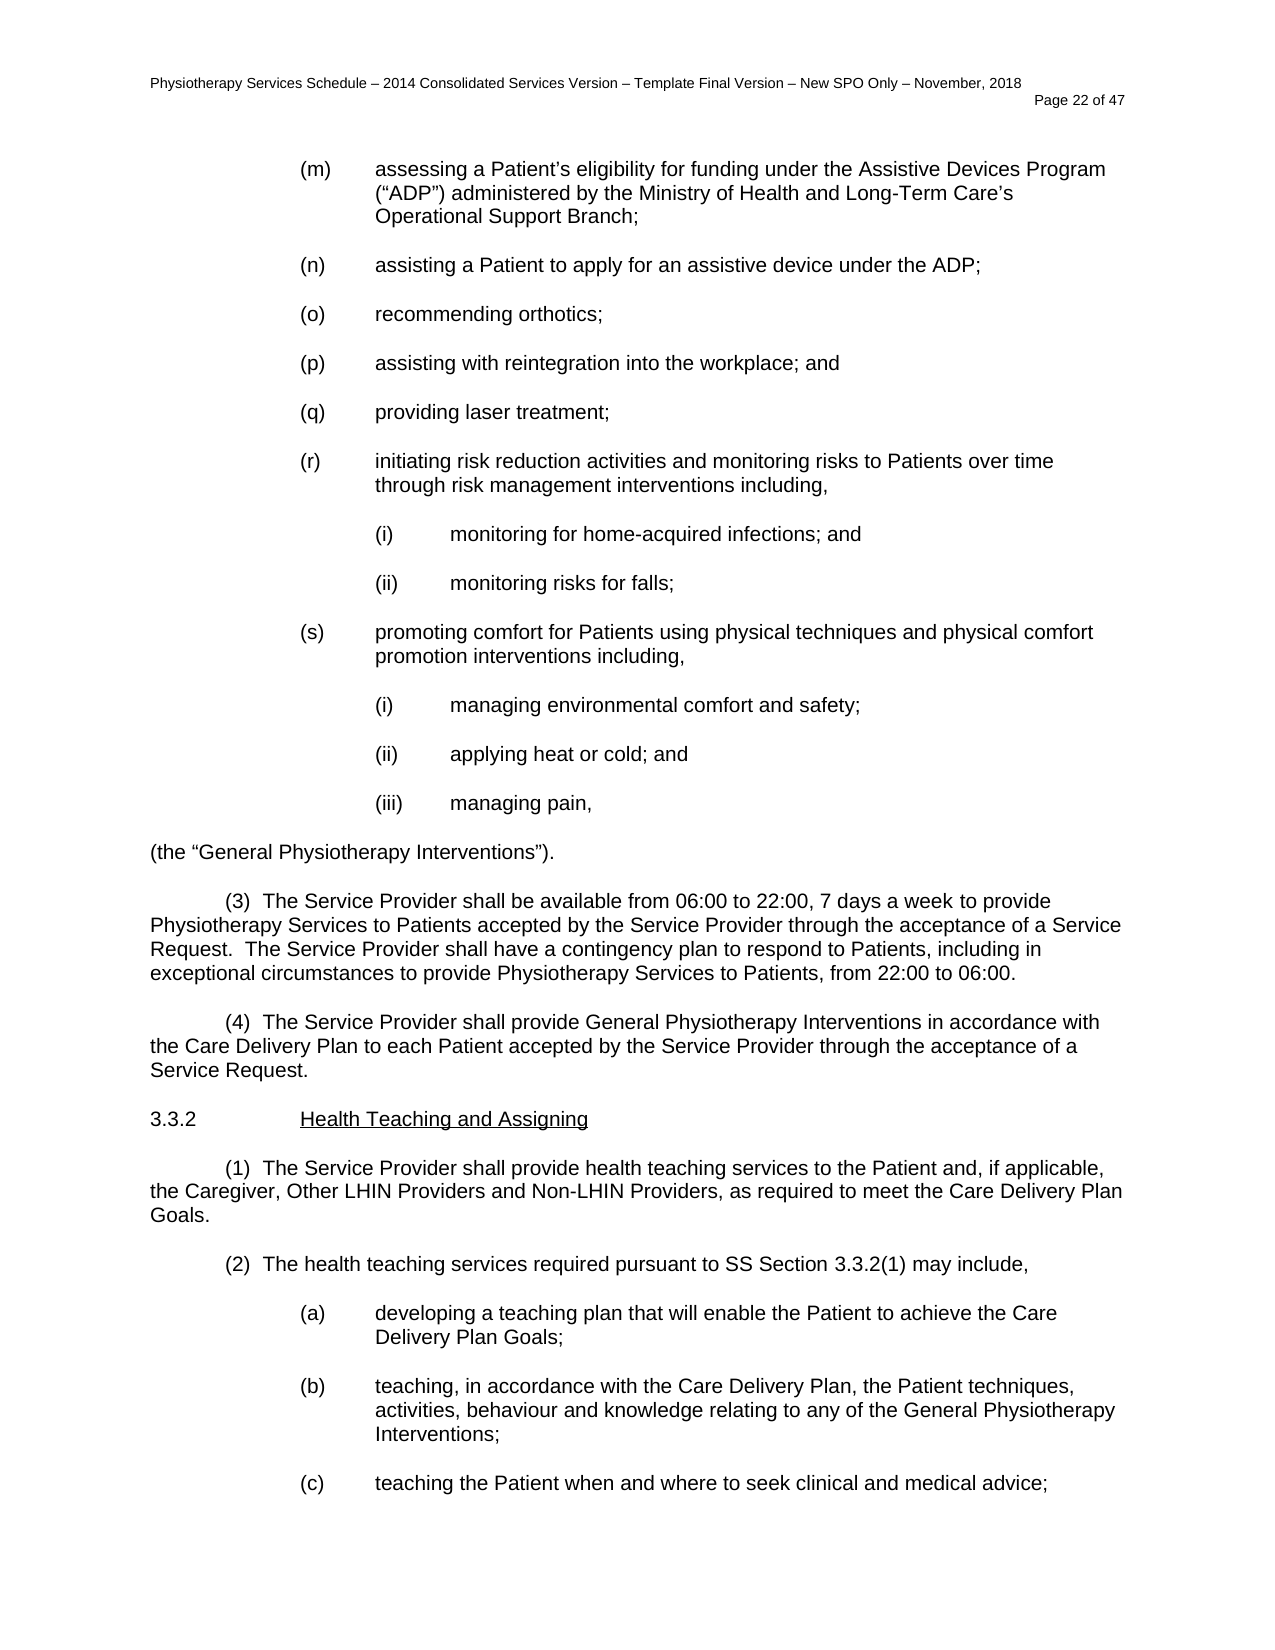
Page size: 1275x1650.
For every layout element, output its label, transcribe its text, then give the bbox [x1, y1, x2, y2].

subtitle The Service Provider shall provide health teaching services to the Patient and, if applicable, the Caregiver, Other LHIN Providers and Non-LHIN Providers, as required to meet the Care Delivery Plan Goals. [150, 1155, 1125, 1227]
text (the “General Physiotherapy Interventions”). [150, 840, 1125, 864]
subtitle providing laser treatment; [300, 400, 1125, 424]
subtitle assisting with reintegration into the workplace; and [300, 351, 1125, 375]
subtitle assisting a Patient to apply for an assistive device under the ADP; [300, 253, 1125, 277]
subtitle The Service Provider shall provide General Physiotherapy Interventions in accordance with the Care Delivery Plan to each Patient accepted by the Service Provider through the acceptance of a Service Request. [150, 1009, 1125, 1081]
subtitle The health teaching services required pursuant to SS Section 3.3.2(1) may include, [150, 1252, 1125, 1276]
subtitle monitoring risks for falls; [375, 571, 1125, 595]
subtitle teaching, in accordance with the Care Delivery Plan, the Patient techniques, activities, behaviour and knowledge relating to any of the General Physiotherapy Interventions; [300, 1374, 1125, 1446]
subtitle teaching the Patient when and where to seek clinical and medical advice; [300, 1471, 1125, 1495]
subtitle developing a teaching plan that will enable the Patient to achieve the Care Delivery Plan Goals; [300, 1301, 1125, 1349]
subtitle assessing a Patient’s eligibility for funding under the Assistive Devices Program (“ADP”) administered by the Ministry of Health and Long-Term Care’s Operational Support Branch; [300, 156, 1125, 228]
subtitle managing environmental comfort and safety; [375, 693, 1125, 717]
subtitle promoting comfort for Patients using physical techniques and physical comfort promotion interventions including, [300, 620, 1125, 668]
subtitle recommending orthotics; [300, 302, 1125, 326]
subtitle monitoring for home-acquired infections; and [375, 522, 1125, 546]
subtitle applying heat or cold; and [375, 742, 1125, 766]
subtitle managing pain, [375, 791, 1125, 815]
subtitle The Service Provider shall be available from 06:00 to 22:00, 7 days a week to provide Physiotherapy Services to Patients accepted by the Service Provider through the acceptance of a Service Request. The Service Provider shall have a contingency plan to respond to Patients, including in exceptional circumstances to provide Physiotherapy Services to Patients, from 22:00 to 06:00. [150, 889, 1125, 984]
subtitle initiating risk reduction activities and monitoring risks to Patients over time through risk management interventions including, [300, 449, 1125, 497]
subtitle Health Teaching and Assigning [150, 1106, 1125, 1130]
